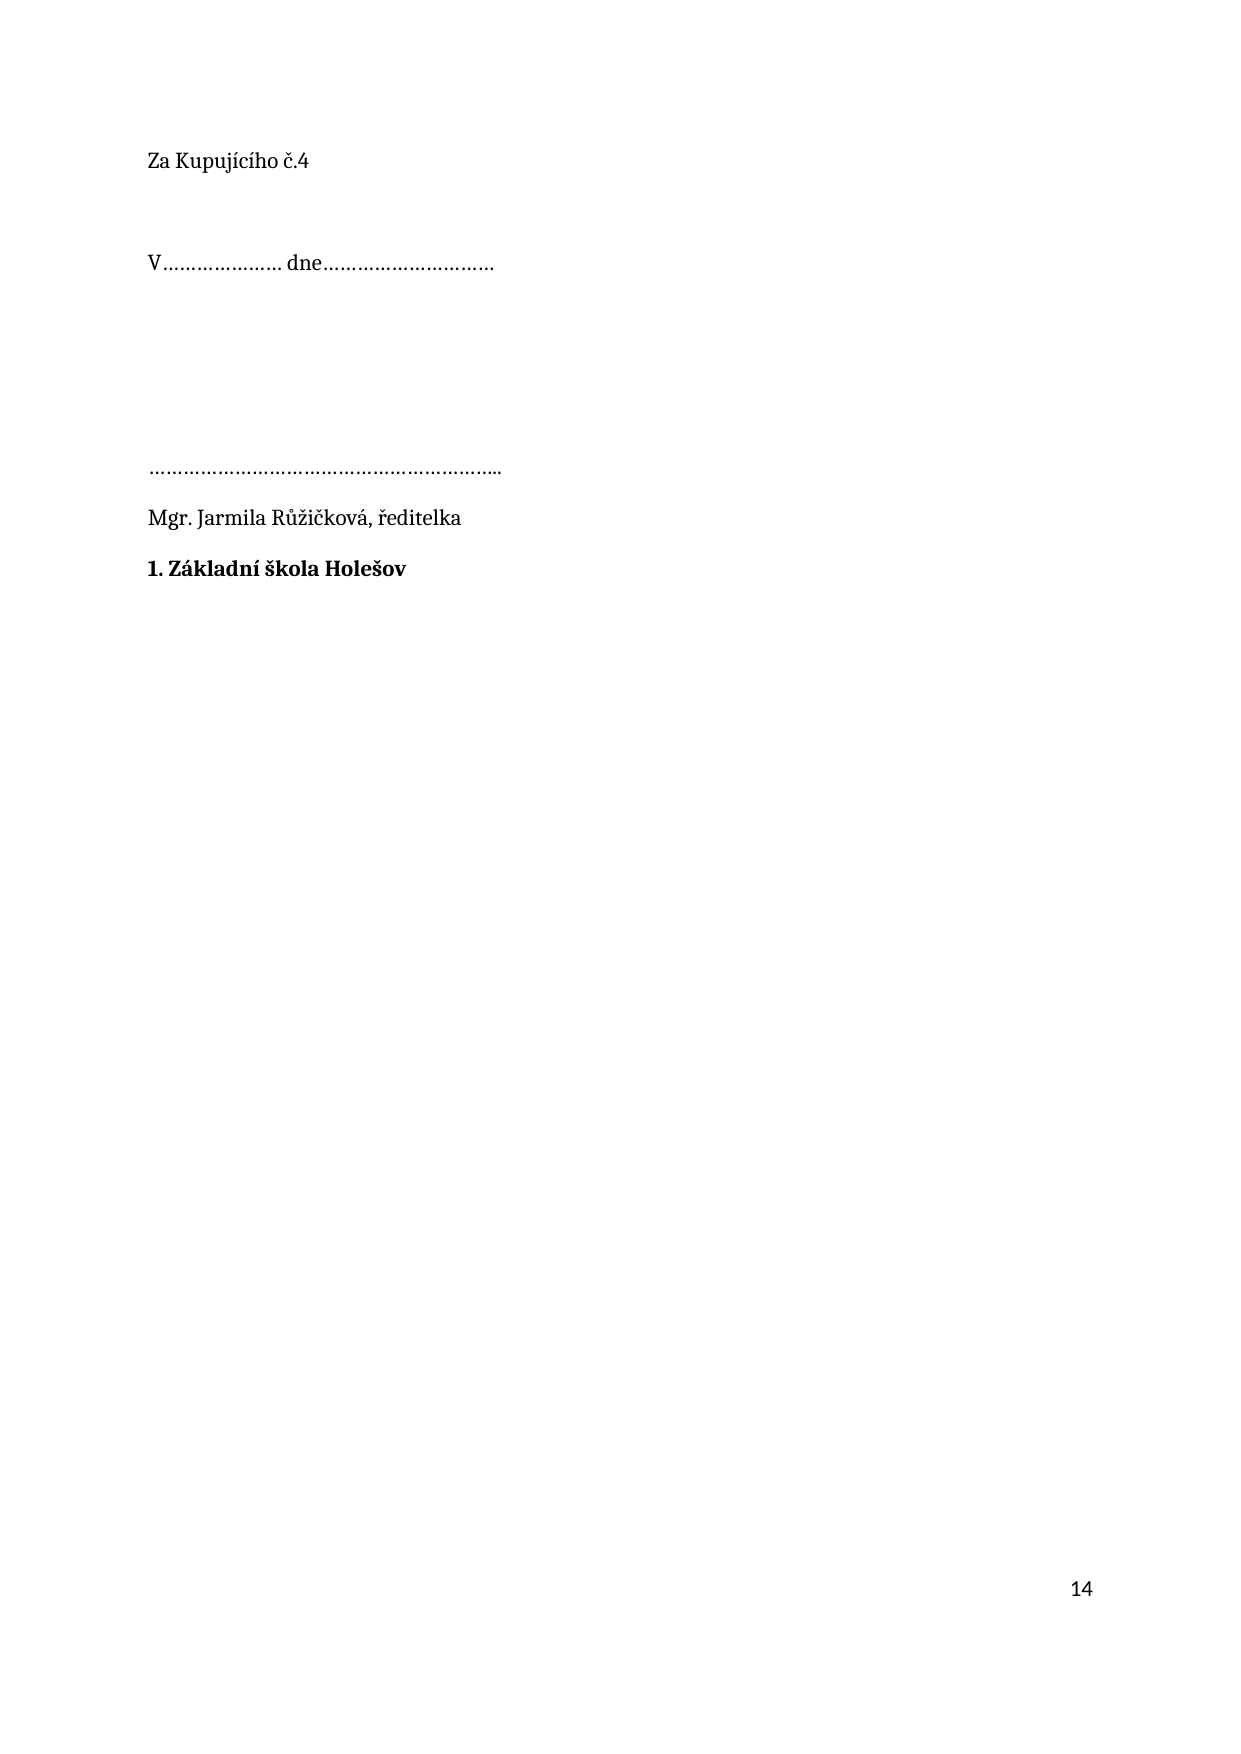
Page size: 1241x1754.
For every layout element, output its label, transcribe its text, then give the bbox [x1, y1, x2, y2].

text 1. Základní škola Holešov [148, 556, 1093, 582]
text …………………………………………………….. [148, 454, 1093, 480]
text V………………… dne………………………… [148, 250, 1093, 276]
text Mgr. Jarmila Růžičková, ředitelka [148, 505, 1093, 531]
text Za Kupujícího č.4 [148, 148, 1093, 174]
